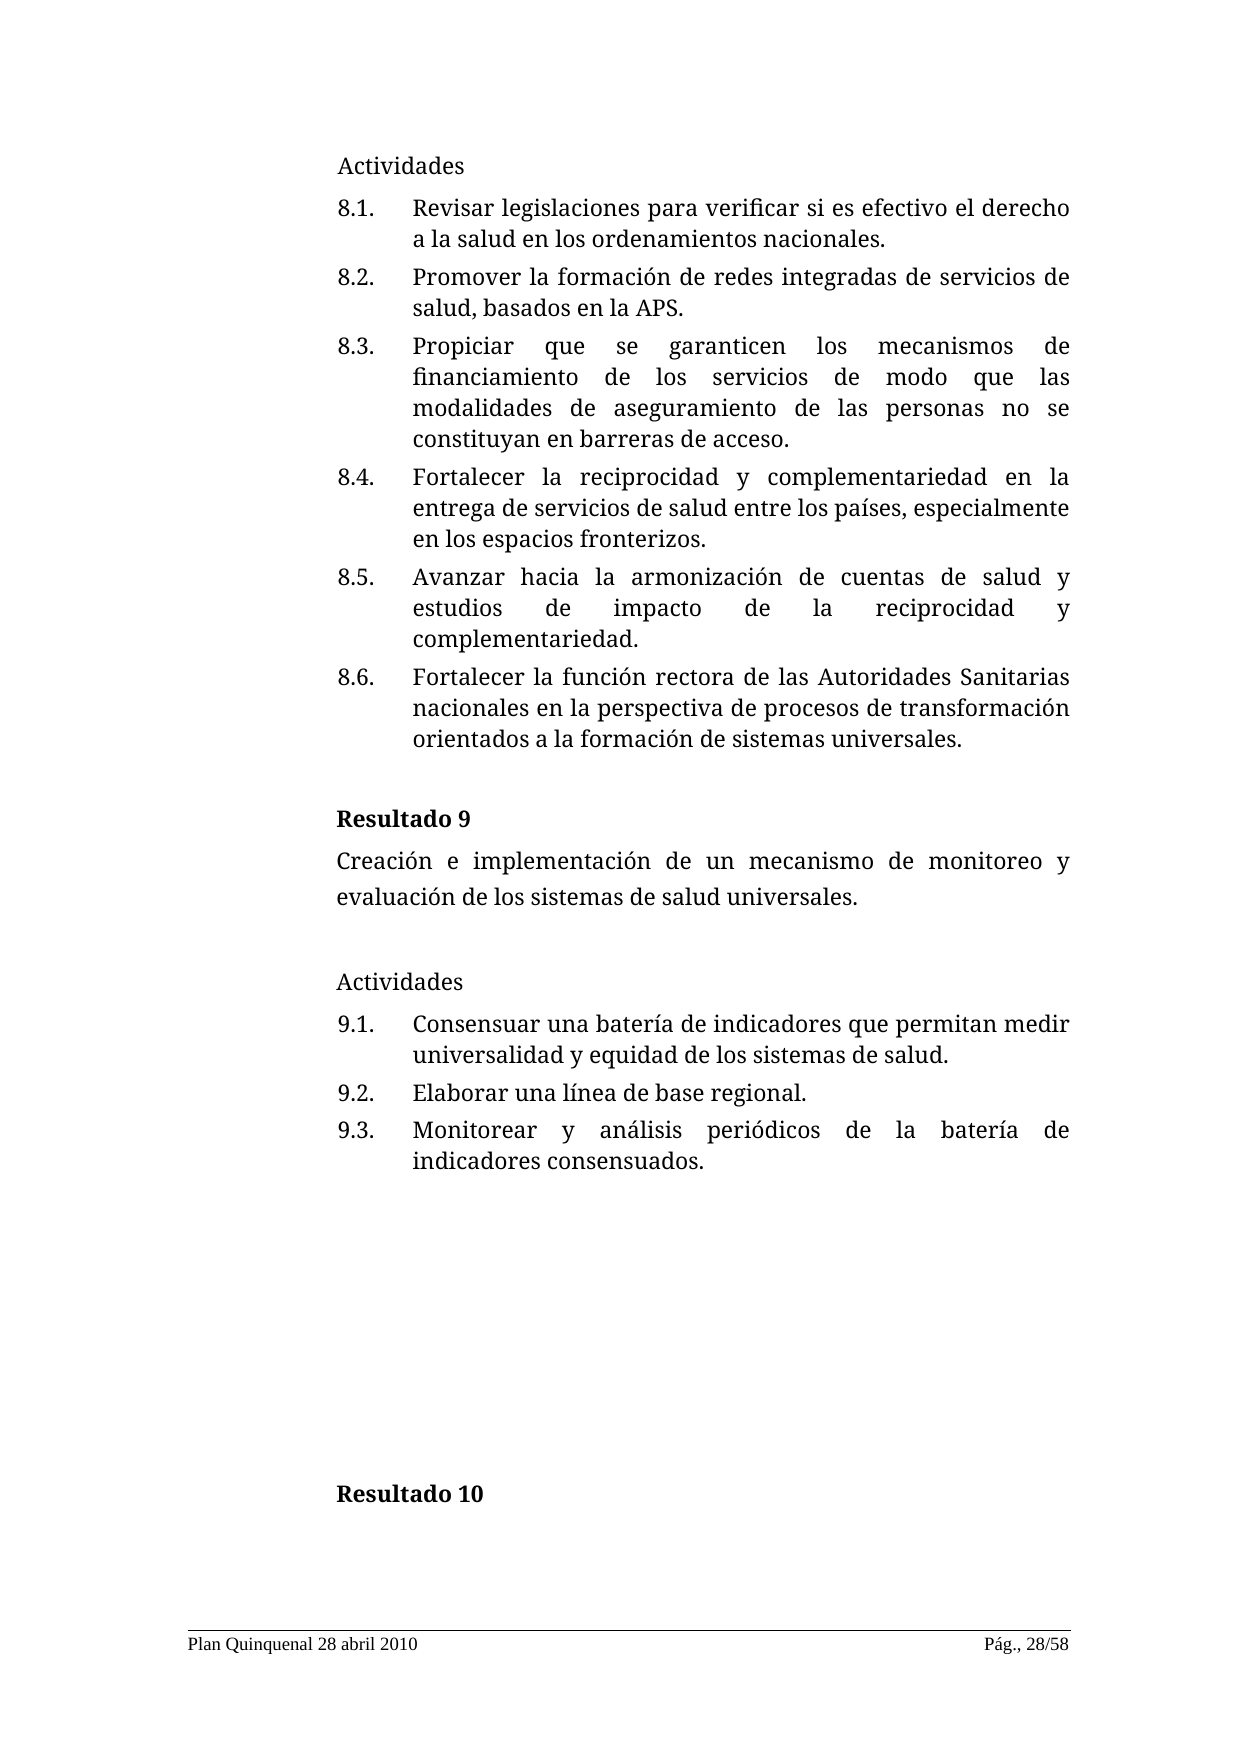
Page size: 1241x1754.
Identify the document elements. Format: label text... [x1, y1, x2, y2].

text Creación e implementación de un mecanismo de monitoreo y evaluación de los sistemas de salud universales. [336, 845, 1071, 912]
text Actividades [264, 150, 1071, 181]
list Fortalecer la función rectora de las Autoridades Sanitarias nacionales en la perspectiva de procesos de transformación orientados a la formación de sistemas universales. [337, 661, 1071, 755]
list Monitorear y análisis periódicos de la batería de indicadores consensuados. [337, 1114, 1071, 1177]
list Avanzar hacia la armonización de cuentas de salud y estudios de impacto de la reciprocidad y complementariedad. [337, 561, 1071, 655]
text Resultado 9 [262, 803, 1071, 834]
text Resultado 10 [262, 1478, 1071, 1509]
list Elaborar una línea de base regional. [337, 1077, 1071, 1108]
list Fortalecer la reciprocidad y complementariedad en la entrega de servicios de salud entre los países, especialmente en los espacios fronterizos. [337, 461, 1071, 555]
list Consensuar una batería de indicadores que permitan medir universalidad y equidad de los sistemas de salud. [337, 1008, 1071, 1070]
list Promover la formación de redes integradas de servicios de salud, basados en la APS. [337, 261, 1071, 323]
text Actividades [262, 966, 1071, 997]
list Propiciar que se garanticen los mecanismos de financiamiento de los servicios de modo que las modalidades de aseguramiento de las personas no se constituyan en barreras de acceso. [337, 330, 1071, 455]
list Revisar legislaciones para verificar si es efectivo el derecho a la salud en los ordenamientos nacionales. [337, 192, 1071, 255]
